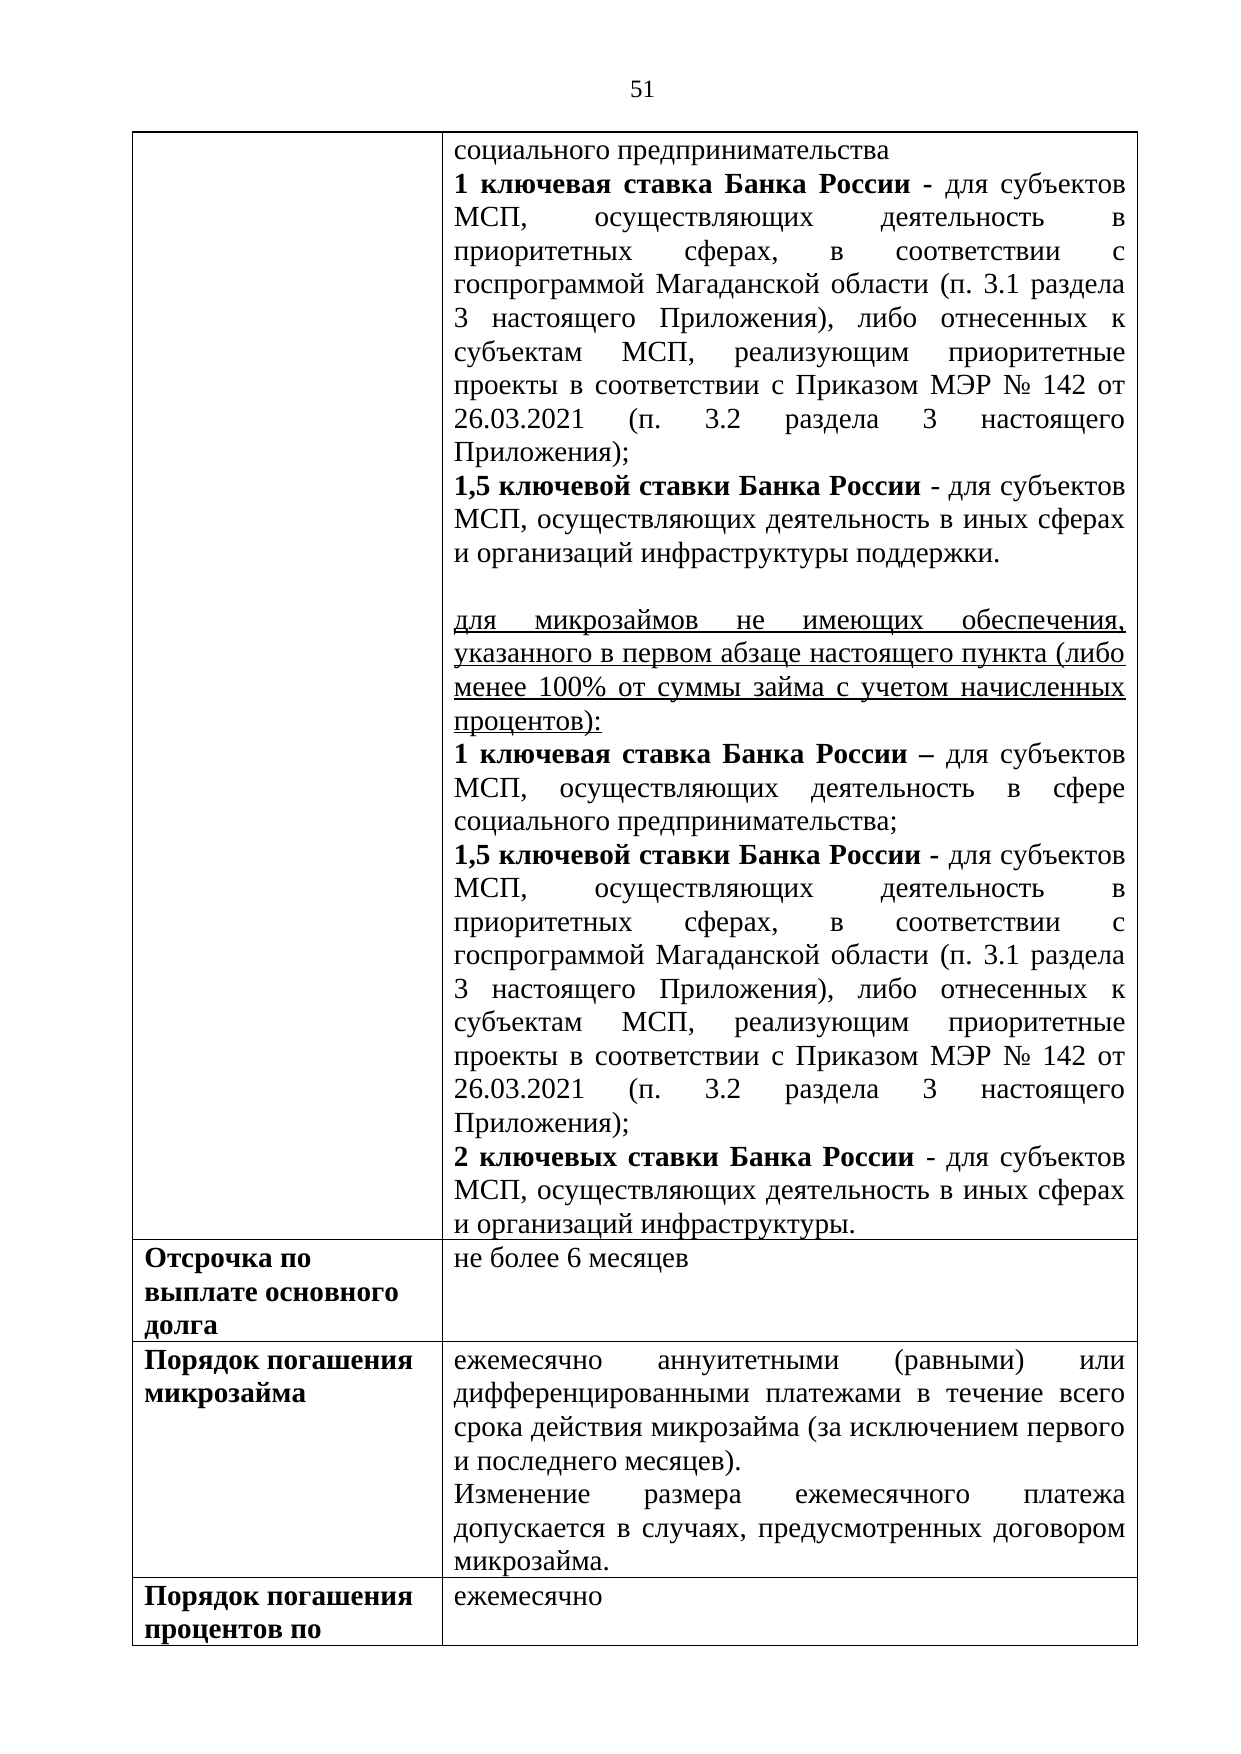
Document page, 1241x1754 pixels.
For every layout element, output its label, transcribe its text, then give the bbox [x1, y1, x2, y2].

table_cell Отсрочка по выплате основного долга [133, 1240, 442, 1341]
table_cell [443, 133, 1137, 1239]
table_cell Порядок погашения микрозайма [133, 1342, 442, 1577]
table_cell ежемесячно аннуитетными (равными) или дифференцированными платежами в течение всего срока действия микрозайма (за исключением первого и последнего месяцев). Изменение размера ежемесячного платежа допускается в случаях, предусмотренных договором микрозайма. [443, 1342, 1137, 1577]
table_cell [133, 133, 442, 1239]
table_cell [133, 1578, 442, 1645]
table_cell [443, 1578, 1137, 1645]
table_cell не более 6 месяцев [443, 1240, 1137, 1341]
